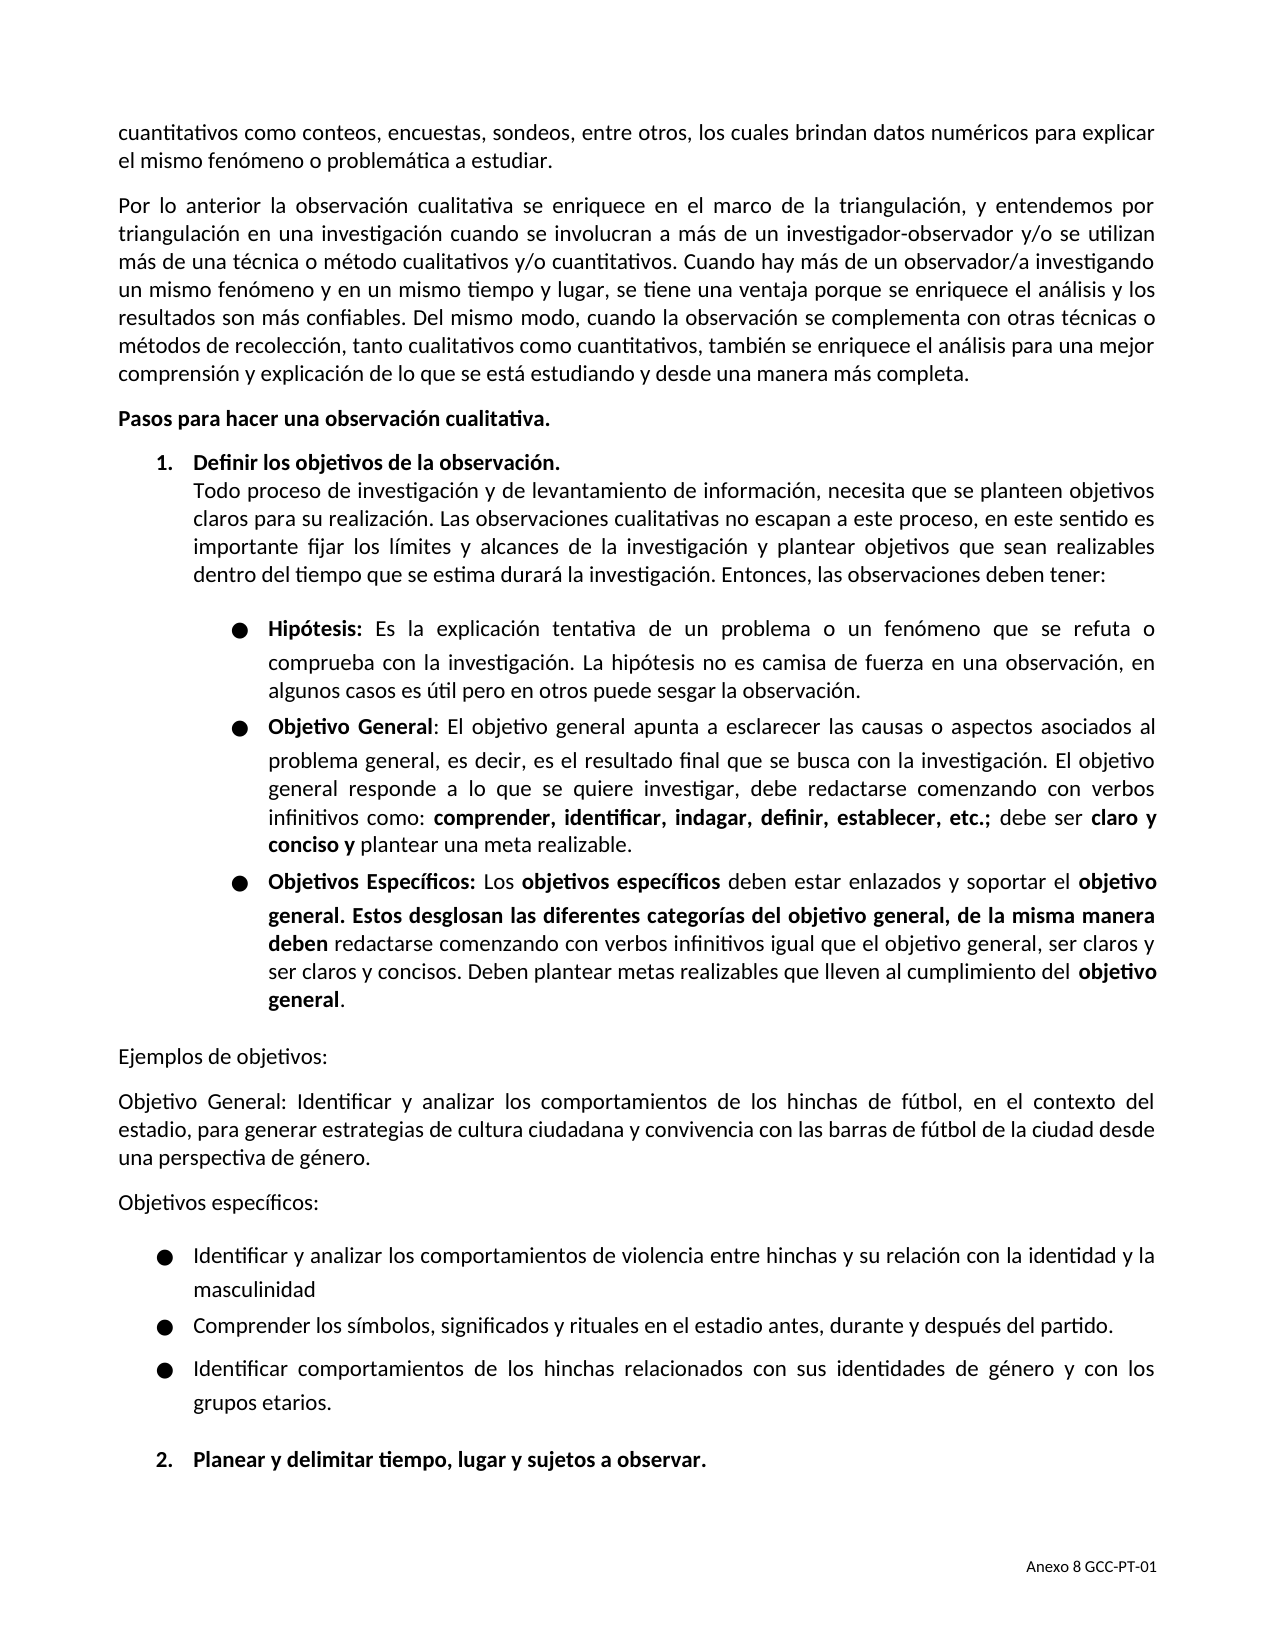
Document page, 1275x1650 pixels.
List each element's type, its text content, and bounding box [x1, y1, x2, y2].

list Objetivo General: El objetivo general apunta a esclarecer las causas o aspectos asociados al problema general, es decir, es el resultado final que se busca con la investigación. El objetivo general responde a lo que se quiere investigar, debe redactarse comenzando con verbos infinitivos como: comprender, identificar, indagar, definir, establecer, etc.; debe ser claro y conciso y plantear una meta realizable. [231, 704, 1157, 859]
list Planear y delimitar tiempo, lugar y sujetos a observar. [156, 1445, 1157, 1473]
text Objetivo General: Identificar y analizar los comportamientos de los hinchas de fútbol, en el contexto del estadio, para generar estrategias de cultura ciudadana y convivencia con las barras de fútbol de la ciudad desde una perspectiva de género. [118, 1087, 1157, 1171]
list Hipótesis: Es la explicación tentativa de un problema o un fenómeno que se refuta o comprueba con la investigación. La hipótesis no es camisa de fuerza en una observación, en algunos casos es útil pero en otros puede sesgar la observación. [231, 605, 1157, 704]
text Por lo anterior la observación cualitativa se enriquece en el marco de la triangulación, y entendemos por triangulación en una investigación cuando se involucran a más de un investigador-observador y/o se utilizan más de una técnica o método cualitativos y/o cuantitativos. Cuando hay más de un observador/a investigando un mismo fenómeno y en un mismo tiempo y lugar, se tiene una ventaja porque se enriquece el análisis y los resultados son más confiables. Del mismo modo, cuando la observación se complementa con otras técnicas o métodos de recolección, tanto cualitativos como cuantitativos, también se enriquece el análisis para una mejor comprensión y explicación de lo que se está estudiando y desde una manera más completa. [118, 191, 1157, 387]
list Identificar y analizar los comportamientos de violencia entre hinchas y su relación con la identidad y la masculinidad [156, 1232, 1157, 1303]
text Objetivos específicos: [118, 1188, 1157, 1216]
list Comprender los símbolos, significados y rituales en el estadio antes, durante y después del partido. [156, 1303, 1157, 1346]
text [118, 118, 1157, 174]
list Objetivos Específicos: Los objetivos específicos deben estar enlazados y soportar el objetivo general. Estos desglosan las diferentes categorías del objetivo general, de la misma manera deben redactarse comenzando con verbos infinitivos igual que el objetivo general, ser claros y ser claros y concisos. Deben plantear metas realizables que lleven al cumplimiento del objetivo general. [231, 859, 1157, 1013]
list Identificar comportamientos de los hinchas relacionados con sus identidades de género y con los grupos etarios. [156, 1346, 1157, 1416]
text Pasos para hacer una observación cualitativa. [118, 404, 1157, 432]
list Definir los objetivos de la observación. [156, 448, 1157, 476]
text Ejemplos de objetivos: [118, 1042, 1157, 1070]
text Todo proceso de investigación y de levantamiento de información, necesita que se planteen objetivos claros para su realización. Las observaciones cualitativas no escapan a este proceso, en este sentido es importante fijar los límites y alcances de la investigación y plantear objetivos que sean realizables dentro del tiempo que se estima durará la investigación. Entonces, las observaciones deben tener: [193, 476, 1157, 588]
